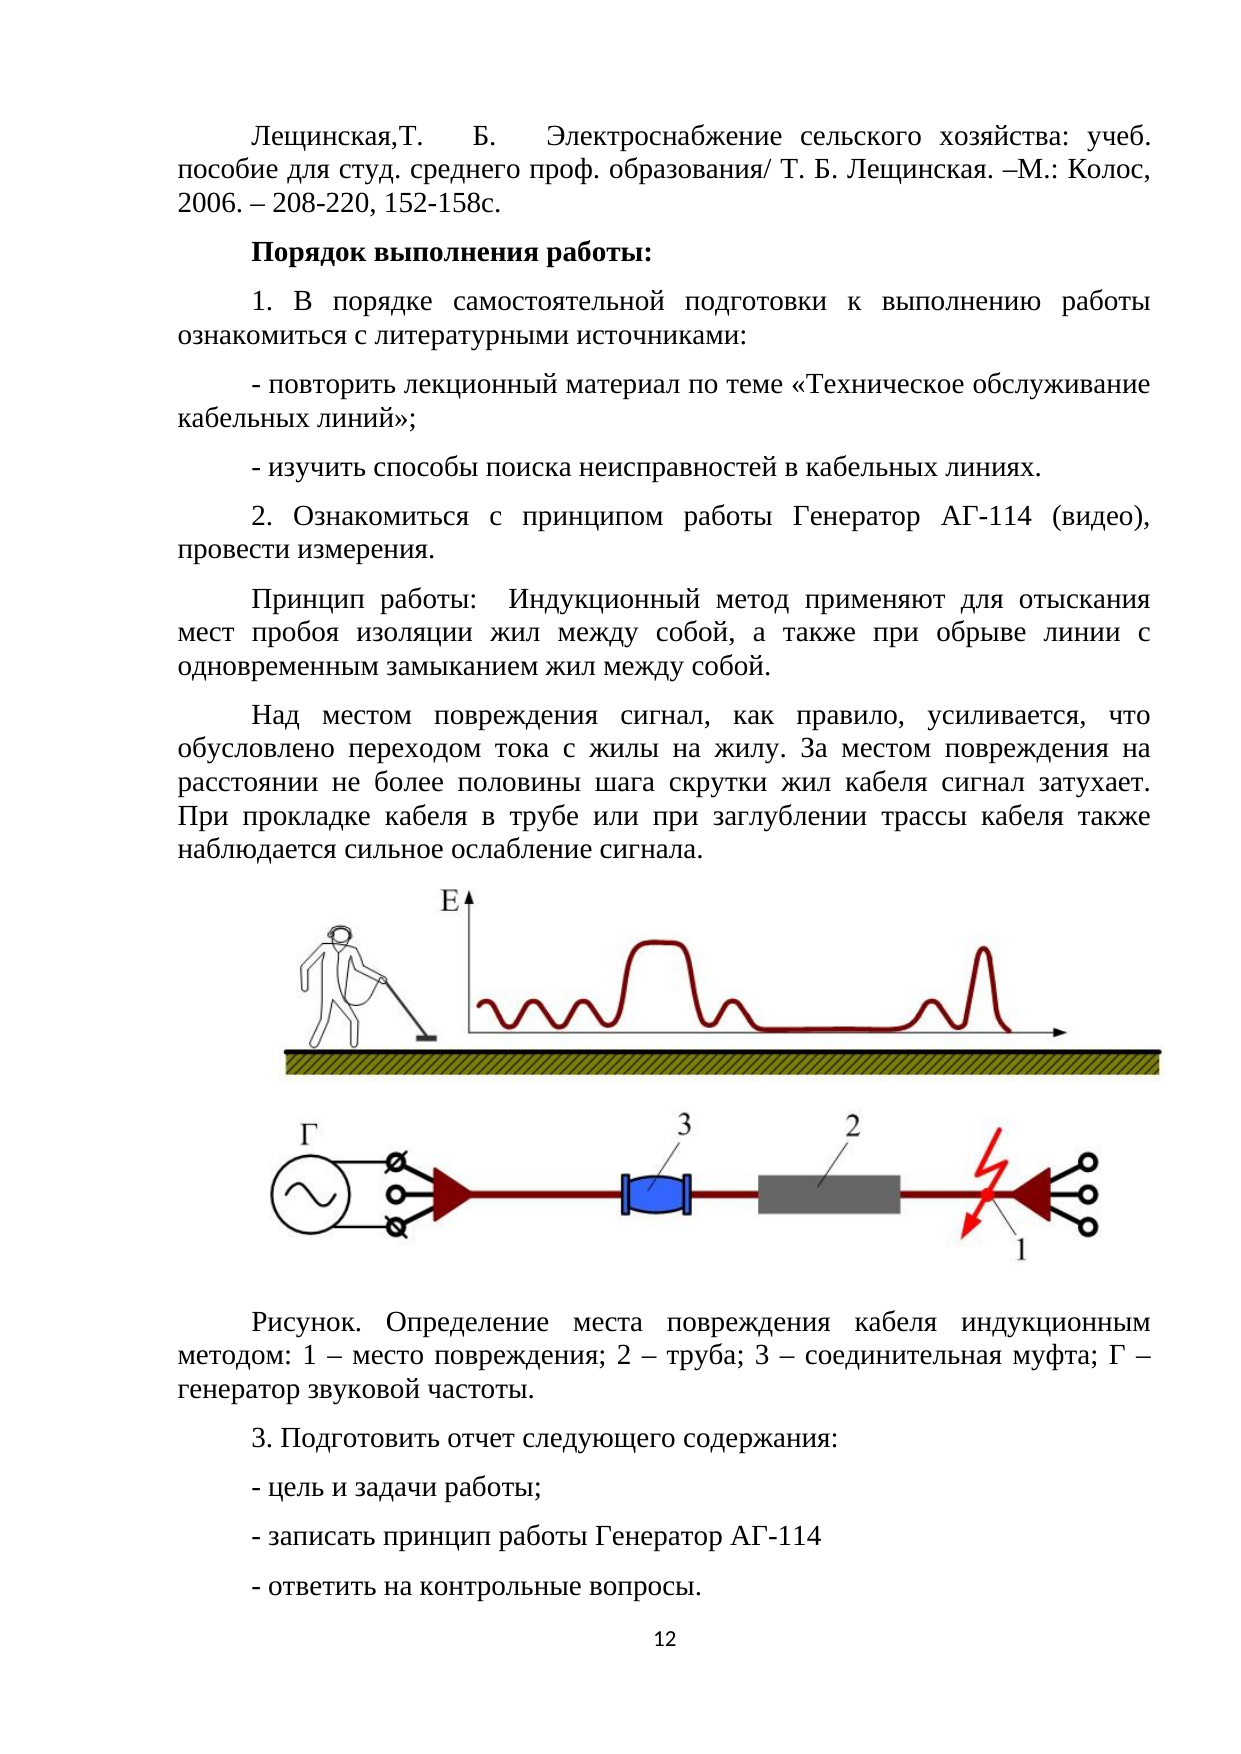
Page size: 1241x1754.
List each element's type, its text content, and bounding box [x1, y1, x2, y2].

text - повторить лекционный материал по теме «Техническое обслуживание кабельных линий»; [177, 366, 1152, 433]
text Над местом повреждения сигнал, как правило, усиливается, что обусловлено переходом тока с жилы на жилу. За местом повреждения на расстоянии не более половины шага скрутки жил кабеля сигнал затухает. При прокладке кабеля в трубе или при заглублении трассы кабеля также наблюдается сильное ослабление сигнала. [177, 697, 1152, 865]
text - ответить на контрольные вопросы. [177, 1568, 1152, 1601]
text - записать принцип работы Генератор АГ-114 [177, 1518, 1152, 1552]
text - цель и задачи работы; [177, 1469, 1152, 1503]
text Порядок выполнения работы: [177, 234, 1152, 268]
text Принцип работы: Индукционный метод применяют для отыскания мест пробоя изоляции жил между собой, а также при обрыве линии с одновременным замыканием жил между собой. [177, 581, 1152, 681]
text 3. Подготовить отчет следующего содержания: [177, 1420, 1152, 1454]
text Лещинская, Т. Б. Электроснабжение сельского хозяйства: учеб. пособие для студ. среднего проф. образования/ Т. Б. Лещинская. –М.: Колос, 2006. – 208-220, 152-158с. [177, 118, 1152, 219]
text 2. Ознакомиться с принципом работы Генератор АГ-114 (видео), провести измерения. [177, 498, 1152, 565]
text - изучить способы поиска неисправностей в кабельных линиях. [177, 449, 1152, 482]
text 1. В порядке самостоятельной подготовки к выполнению работы ознакомиться с литературными источниками: [177, 283, 1152, 351]
text Рисунок. Определение места повреждения кабеля индукционным методом: 1 – место повреждения; 2 – труба; 3 – соединительная муфта; Г – генератор звуковой частоты. [177, 1304, 1152, 1404]
picture [251, 880, 1189, 1289]
